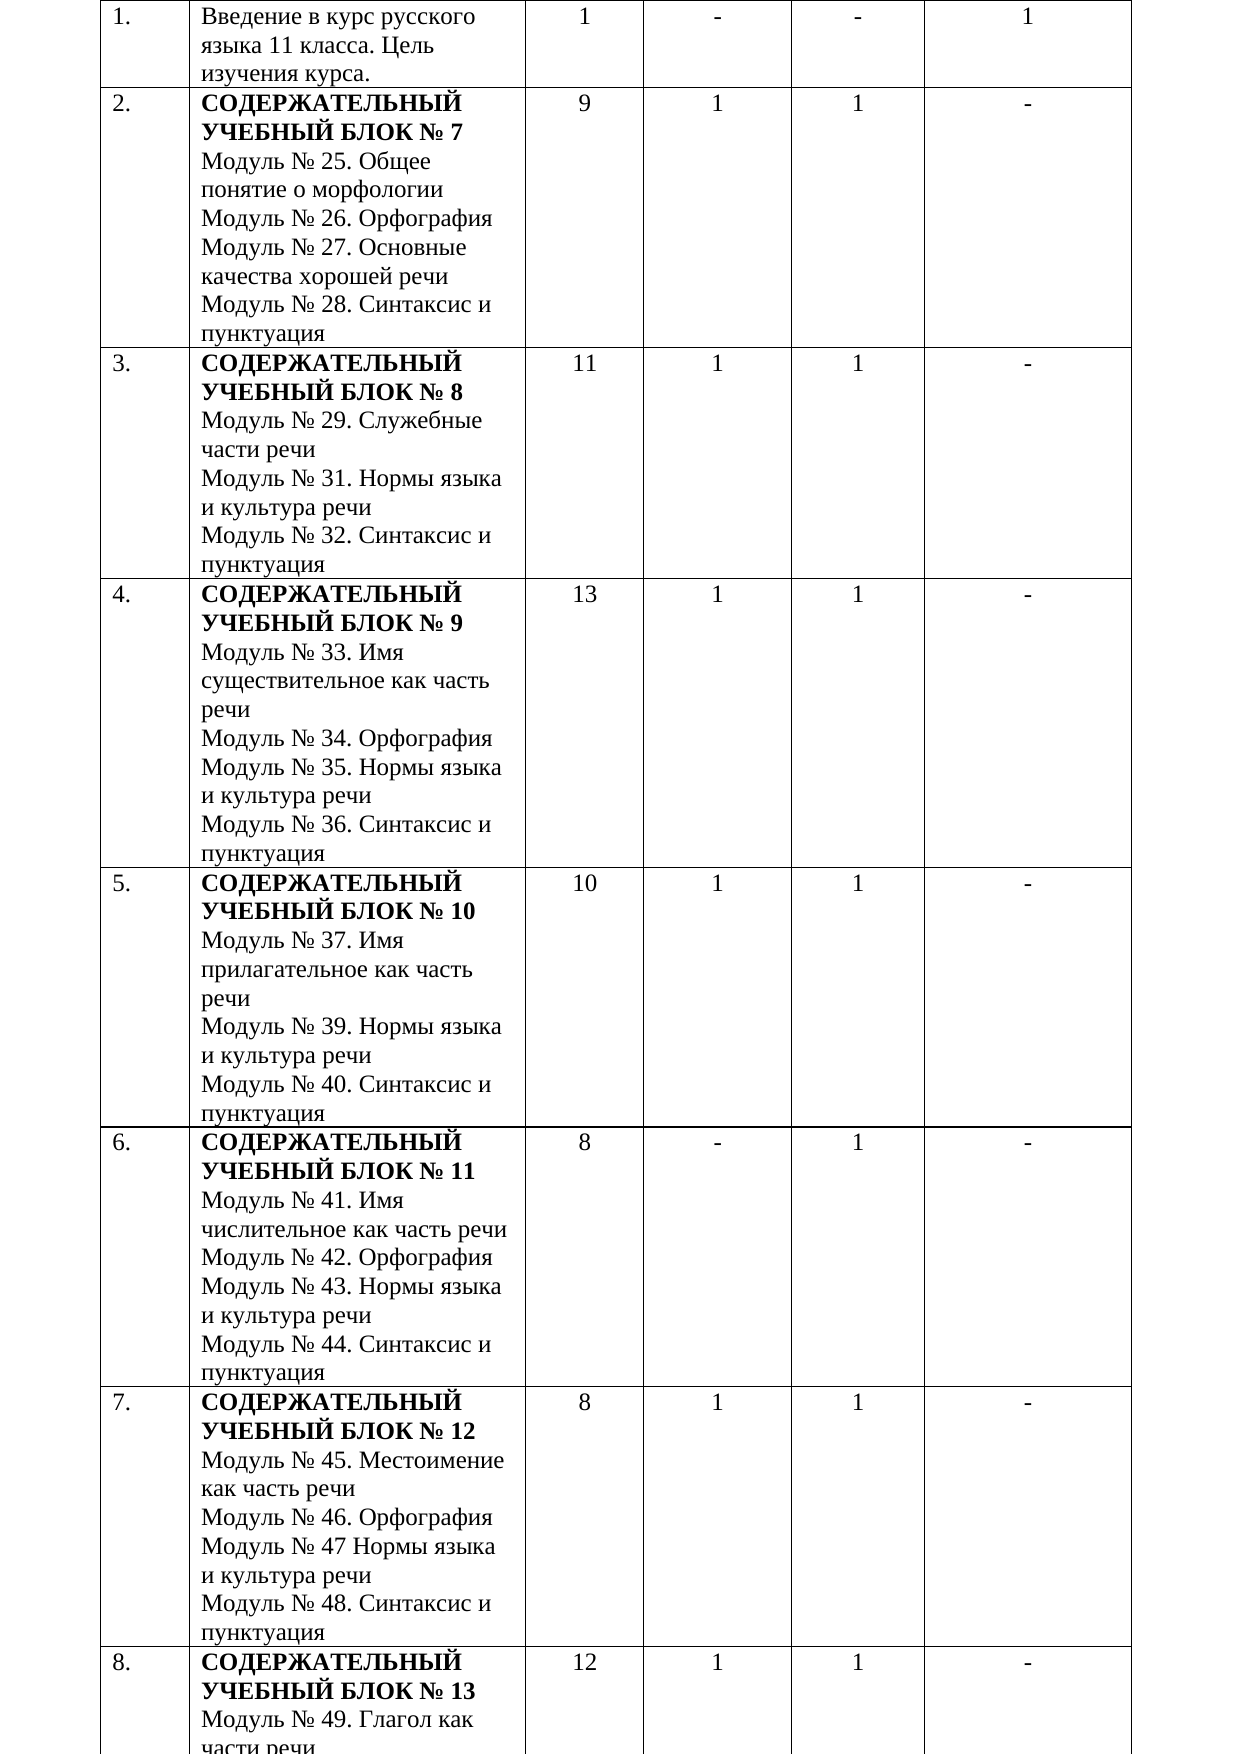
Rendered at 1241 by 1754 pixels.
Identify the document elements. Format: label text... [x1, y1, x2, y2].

table_cell 1 [644, 868, 791, 1126]
table_cell 8 [526, 1387, 643, 1646]
table_cell 1 [644, 88, 791, 347]
table_cell СОДЕРЖАТЕЛЬНЫЙ УЧЕБНЫЙ БЛОК № 9 Модуль № 33. Имя существительное как часть речи Модуль № 34. Орфография Модуль № 35. Нормы языка и культура речи Модуль № 36. Синтаксис и пунктуация [190, 579, 525, 867]
table_cell 1 [792, 1647, 924, 1754]
table_cell 1 [792, 579, 924, 867]
table_cell - [925, 88, 1131, 347]
table_cell 8. [101, 1647, 189, 1754]
table_header - [644, 1, 791, 87]
table_header 1 [526, 1, 643, 87]
table_header - [792, 1, 924, 87]
table_cell СОДЕРЖАТЕЛЬНЫЙ УЧЕБНЫЙ БЛОК № 11 Модуль № 41. Имя числительное как часть речи Модуль № 42. Орфография Модуль № 43. Нормы языка и культура речи Модуль № 44. Синтаксис и пунктуация [190, 1128, 525, 1386]
table_cell 3. [101, 348, 189, 578]
table_cell 13 [526, 579, 643, 867]
table_cell 5. [101, 868, 189, 1126]
table_cell СОДЕРЖАТЕЛЬНЫЙ УЧЕБНЫЙ БЛОК № 13 Модуль № 49. Глагол как части речи Модуль № 50. Орфография Модуль № 51. Нормы языка и культура речи Модуль № 52. Синтаксис и пунктуация [190, 1647, 525, 1754]
table_cell - [925, 1647, 1131, 1754]
table_cell - [644, 1128, 791, 1386]
table_cell 1 [644, 579, 791, 867]
table_header 1. [101, 1, 189, 87]
table_cell СОДЕРЖАТЕЛЬНЫЙ УЧЕБНЫЙ БЛОК № 10 Модуль № 37. Имя прилагательное как часть речи Модуль № 39. Нормы языка и культура речи Модуль № 40. Синтаксис и пунктуация [190, 868, 525, 1126]
table_cell 10 [526, 868, 643, 1126]
table_header 1 [925, 1, 1131, 87]
table_cell - [925, 1128, 1131, 1386]
table_cell 1 [792, 868, 924, 1126]
table_cell 1 [644, 1647, 791, 1754]
table_cell 8 [526, 1128, 643, 1386]
table_cell 12 [526, 1647, 643, 1754]
table_cell 4. [101, 579, 189, 867]
table_cell 1 [644, 348, 791, 578]
table_cell 7. [101, 1387, 189, 1646]
table_cell 6. [101, 1128, 189, 1386]
table_cell - [925, 348, 1131, 578]
table_cell 1 [792, 1128, 924, 1386]
table_header Введение в курс русского языка 11 класса. Цель изучения курса. [190, 1, 525, 87]
table_cell СОДЕРЖАТЕЛЬНЫЙ УЧЕБНЫЙ БЛОК № 7 Модуль № 25. Общее понятие о морфологии Модуль № 26. Орфография Модуль № 27. Основные качества хорошей речи Модуль № 28. Синтаксис и пунктуация [190, 88, 525, 347]
table_cell 1 [644, 1387, 791, 1646]
table_cell - [925, 1387, 1131, 1646]
table_cell 11 [526, 348, 643, 578]
table_cell 2. [101, 88, 189, 347]
table_cell 1 [792, 348, 924, 578]
table_cell 1 [792, 88, 924, 347]
table_cell СОДЕРЖАТЕЛЬНЫЙ УЧЕБНЫЙ БЛОК № 12 Модуль № 45. Местоимение как часть речи Модуль № 46. Орфография Модуль № 47 Нормы языка и культура речи Модуль № 48. Синтаксис и пунктуация [190, 1387, 525, 1646]
table_cell - [925, 868, 1131, 1126]
table_cell - [925, 579, 1131, 867]
table_cell СОДЕРЖАТЕЛЬНЫЙ УЧЕБНЫЙ БЛОК № 8 Модуль № 29. Служебные части речи Модуль № 31. Нормы языка и культура речи Модуль № 32. Синтаксис и пунктуация [190, 348, 525, 578]
table_cell 1 [792, 1387, 924, 1646]
table_cell 9 [526, 88, 643, 347]
